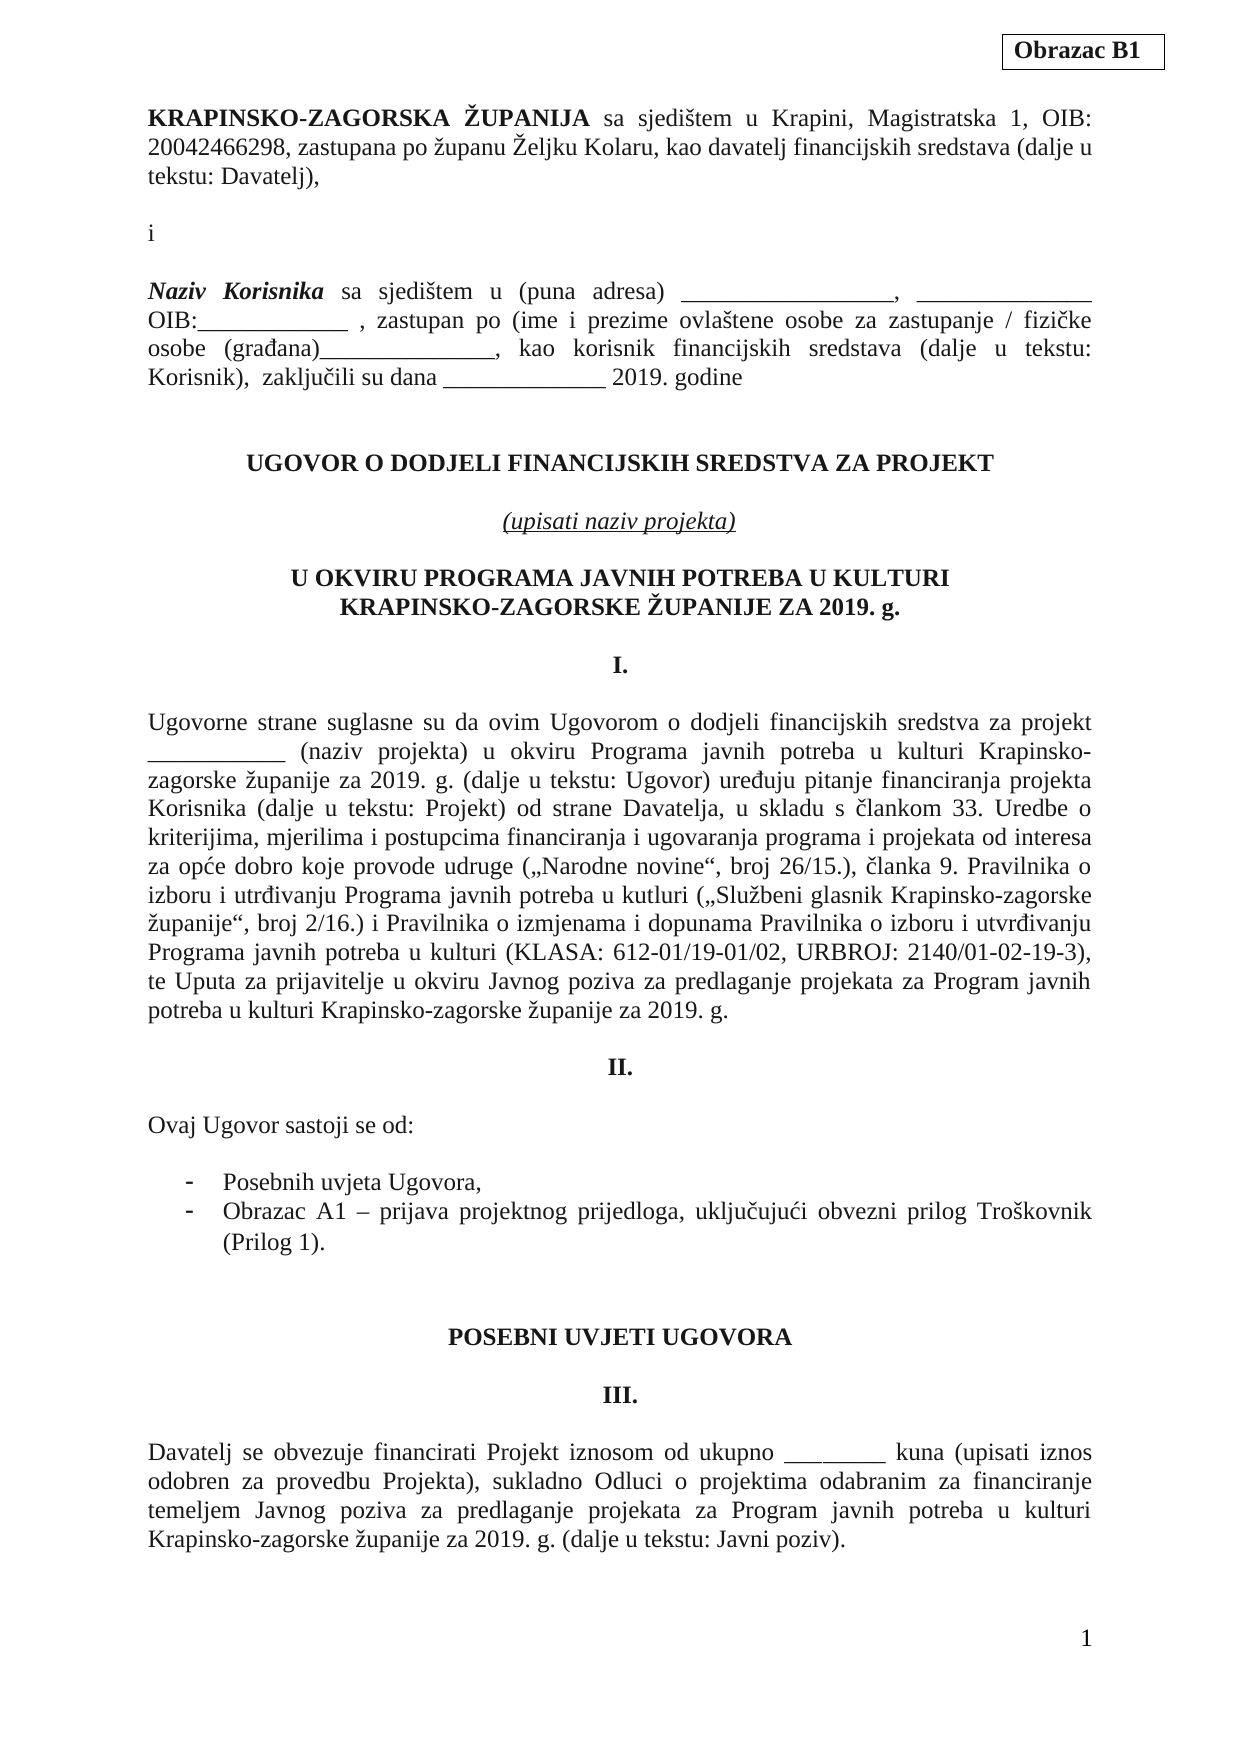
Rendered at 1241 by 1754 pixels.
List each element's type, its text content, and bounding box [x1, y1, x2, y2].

text Davatelj se obvezuje financirati Projekt iznosom od ukupno ________ kuna (upisati iznos odobren za provedbu Projekta), sukladno Odluci o projektima odabranim za financiranje temeljem Javnog poziva za predlaganje projekata za Program javnih potreba u kulturi Krapinsko-zagorske županije za 2019. g. (dalje u tekstu: Javni poziv). [148, 1437, 1093, 1552]
text i [148, 218, 1093, 247]
text POSEBNI UVJETI UGOVORA [148, 1322, 1093, 1351]
text III. [148, 1380, 1093, 1409]
text (upisati naziv projekta) [148, 506, 1093, 535]
text KRAPINSKO-ZAGORSKA ŽUPANIJA sa sjedištem u Krapini, Magistratska 1, OIB: 20042466298, zastupana po županu Željku Kolaru, kao davatelj financijskih sredstava (dalje u tekstu: Davatelj), [148, 103, 1093, 190]
text II. [148, 1052, 1093, 1081]
text Naziv Korisnika sa sjedištem u (puna adresa) _________________, ______________ OIB:____________ , zastupan po (ime i prezime ovlaštene osobe za zastupanje / fizičke osobe (građana)______________, kao korisnik financijskih sredstava (dalje u tekstu: Korisnik), zaključili su dana _____________ 2019. godine [148, 276, 1093, 391]
text KRAPINSKO-ZAGORSKE ŽUPANIJE ZA 2019. g. [148, 592, 1093, 621]
text I. [148, 650, 1093, 678]
list Obrazac A1 – prijava projektnog prijedloga, uključujući obvezni prilog Troškovnik (Prilog 1). [185, 1196, 1093, 1256]
text UGOVOR O DODJELI FINANCIJSKIH SREDSTVA ZA PROJEKT [148, 448, 1093, 477]
text Ovaj Ugovor sastoji se od: [148, 1110, 1093, 1138]
text Ugovorne strane suglasne su da ovim Ugovorom o dodjeli financijskih sredstva za projekt ___________ (naziv projekta) u okviru Programa javnih potreba u kulturi Krapinsko-zagorske županije za 2019. g. (dalje u tekstu: Ugovor) uređuju pitanje financiranja projekta Korisnika (dalje u tekstu: Projekt) od strane Davatelja, u skladu s člankom 33. Uredbe o kriterijima, mjerilima i postupcima financiranja i ugovaranja programa i projekata od interesa za opće dobro koje provode udruge („Narodne novine“, broj 26/15.), članka 9. Pravilnika o izboru i utrđivanju Programa javnih potreba u kutluri („Službeni glasnik Krapinsko-zagorske županije“, broj 2/16.) i Pravilnika o izmjenama i dopunama Pravilnika o izboru i utvrđivanju Programa javnih potreba u kulturi (KLASA: 612-01/19-01/02, URBROJ: 2140/01-02-19-3), te Uputa za prijavitelje u okviru Javnog poziva za predlaganje projekata za Program javnih potreba u kulturi Krapinsko-zagorske županije za 2019. g. [148, 707, 1093, 1023]
list Posebnih uvjeta Ugovora, [185, 1167, 1093, 1196]
text U OKVIRU PROGRAMA JAVNIH POTREBA U KULTURI [148, 563, 1093, 592]
table_header Obrazac B1 [1003, 35, 1164, 69]
